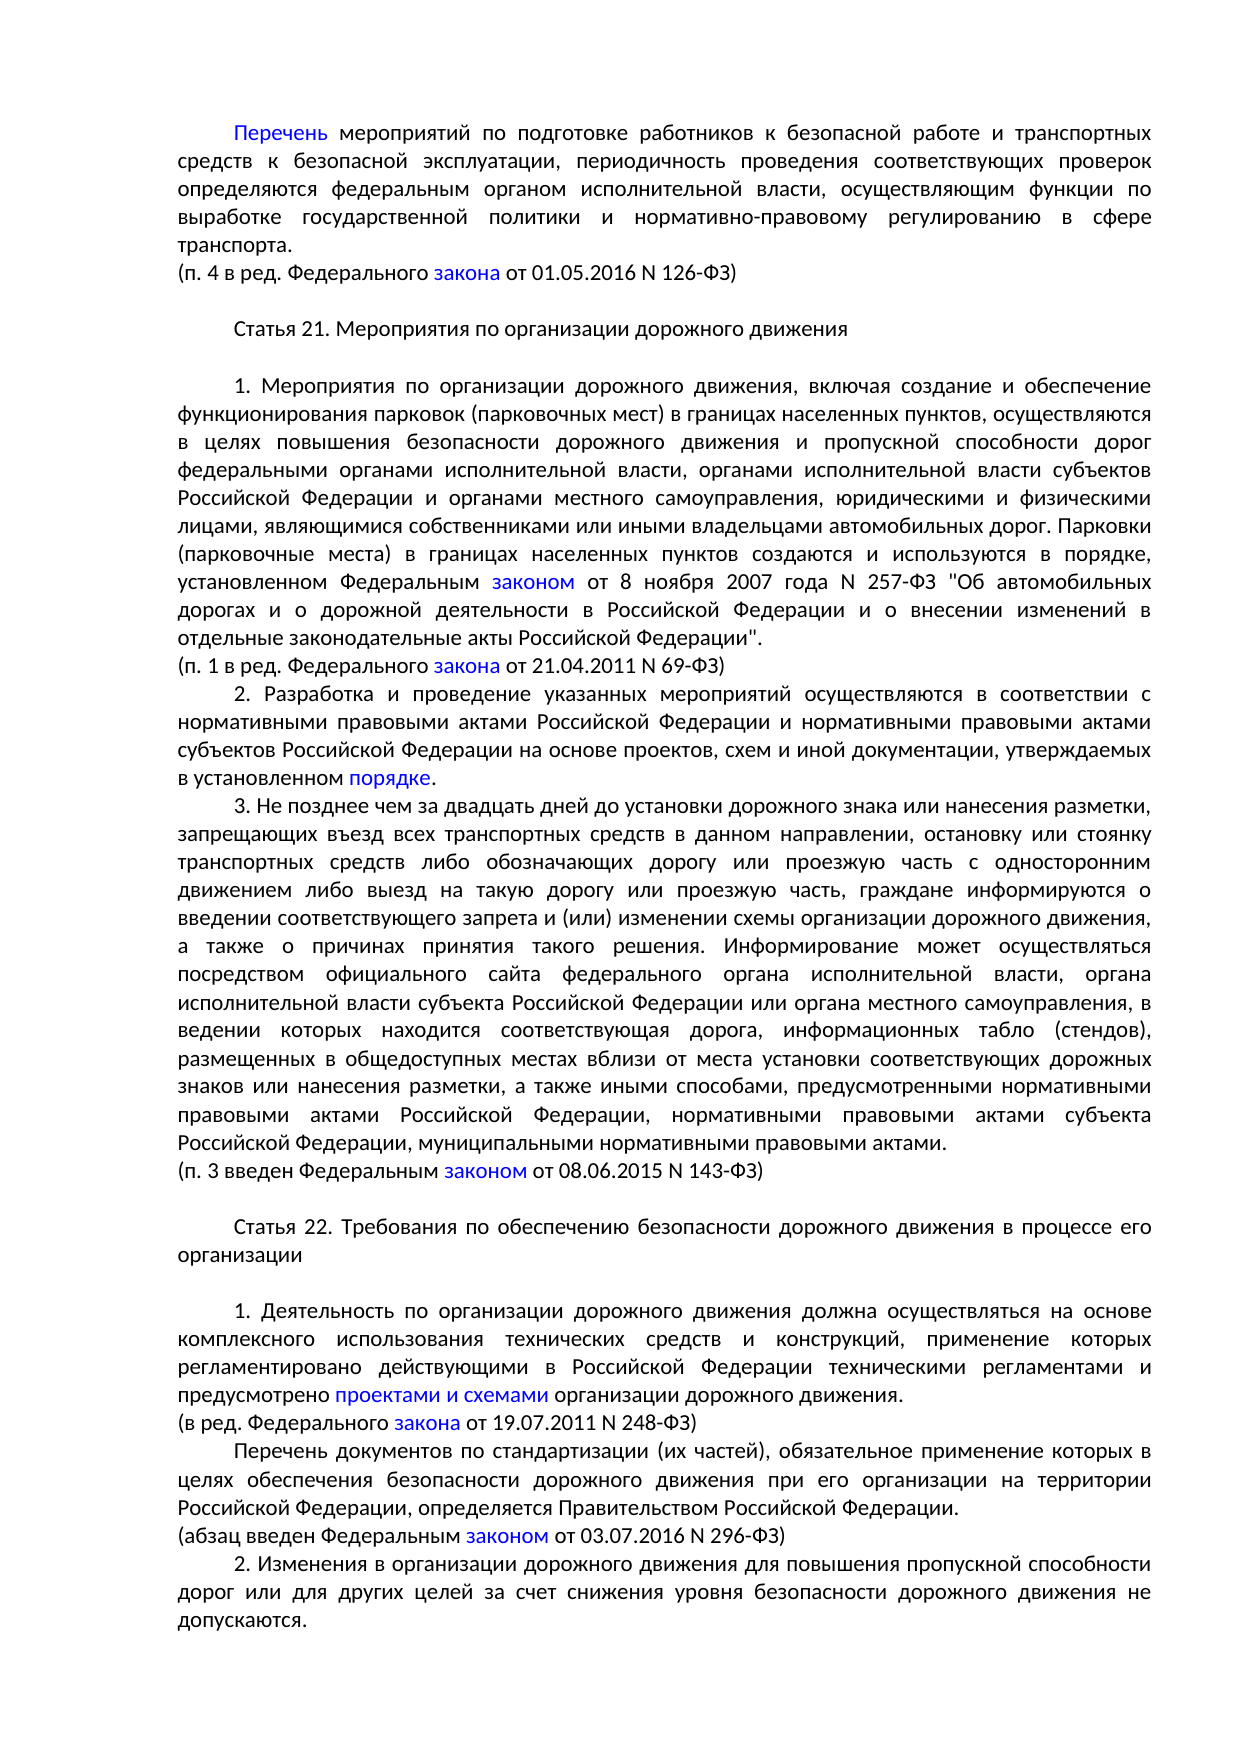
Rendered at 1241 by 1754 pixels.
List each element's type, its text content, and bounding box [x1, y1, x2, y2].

text 2. Изменения в организации дорожного движения для повышения пропускной способности дорог или для других целей за счет снижения уровня безопасности дорожного движения не допускаются. [177, 1549, 1152, 1633]
text 1. Мероприятия по организации дорожного движения, включая создание и обеспечение функционирования парковок (парковочных мест) в границах населенных пунктов, осуществляются в целях повышения безопасности дорожного движения и пропускной способности дорог федеральными органами исполнительной власти, органами исполнительной власти субъектов Российской Федерации и органами местного самоуправления, юридическими и физическими лицами, являющимися собственниками или иными владельцами автомобильных дорог. Парковки (парковочные места) в границах населенных пунктов создаются и используются в порядке, установленном Федеральным законом от 8 ноября 2007 года N 257-ФЗ "Об автомобильных дорогах и о дорожной деятельности в Российской Федерации и о внесении изменений в отдельные законодательные акты Российской Федерации". [177, 371, 1152, 651]
text (п. 1 в ред. Федерального закона от 21.04.2011 N 69-ФЗ) [177, 651, 1152, 679]
text 1. Деятельность по организации дорожного движения должна осуществляться на основе комплексного использования технических средств и конструкций, применение которых регламентировано действующими в Российской Федерации техническими регламентами и предусмотрено проектами и схемами организации дорожного движения. [177, 1296, 1152, 1408]
text (в ред. Федерального закона от 19.07.2011 N 248-ФЗ) [177, 1408, 1152, 1437]
text Перечень мероприятий по подготовке работников к безопасной работе и транспортных средств к безопасной эксплуатации, периодичность проведения соответствующих проверок определяются федеральным органом исполнительной власти, осуществляющим функции по выработке государственной политики и нормативно-правовому регулированию в сфере транспорта. [177, 118, 1152, 258]
text Перечень документов по стандартизации (их частей), обязательное применение которых в целях обеспечения безопасности дорожного движения при его организации на территории Российской Федерации, определяется Правительством Российской Федерации. [177, 1437, 1152, 1521]
text Статья 22. Требования по обеспечению безопасности дорожного движения в процессе его организации [177, 1212, 1152, 1268]
text 2. Разработка и проведение указанных мероприятий осуществляются в соответствии с нормативными правовыми актами Российской Федерации и нормативными правовыми актами субъектов Российской Федерации на основе проектов, схем и иной документации, утверждаемых в установленном порядке. [177, 679, 1152, 791]
text (п. 4 в ред. Федерального закона от 01.05.2016 N 126-ФЗ) [177, 258, 1152, 286]
text (п. 3 введен Федеральным законом от 08.06.2015 N 143-ФЗ) [177, 1156, 1152, 1184]
text Статья 21. Мероприятия по организации дорожного движения [177, 314, 1152, 343]
text (абзац введен Федеральным законом от 03.07.2016 N 296-ФЗ) [177, 1521, 1152, 1549]
text 3. Не позднее чем за двадцать дней до установки дорожного знака или нанесения разметки, запрещающих въезд всех транспортных средств в данном направлении, остановку или стоянку транспортных средств либо обозначающих дорогу или проезжую часть с односторонним движением либо выезд на такую дорогу или проезжую часть, граждане информируются о введении соответствующего запрета и (или) изменении схемы организации дорожного движения, а также о причинах принятия такого решения. Информирование может осуществляться посредством официального сайта федерального органа исполнительной власти, органа исполнительной власти субъекта Российской Федерации или органа местного самоуправления, в ведении которых находится соответствующая дорога, информационных табло (стендов), размещенных в общедоступных местах вблизи от места установки соответствующих дорожных знаков или нанесения разметки, а также иными способами, предусмотренными нормативными правовыми актами Российской Федерации, нормативными правовыми актами субъекта Российской Федерации, муниципальными нормативными правовыми актами. [177, 791, 1152, 1156]
